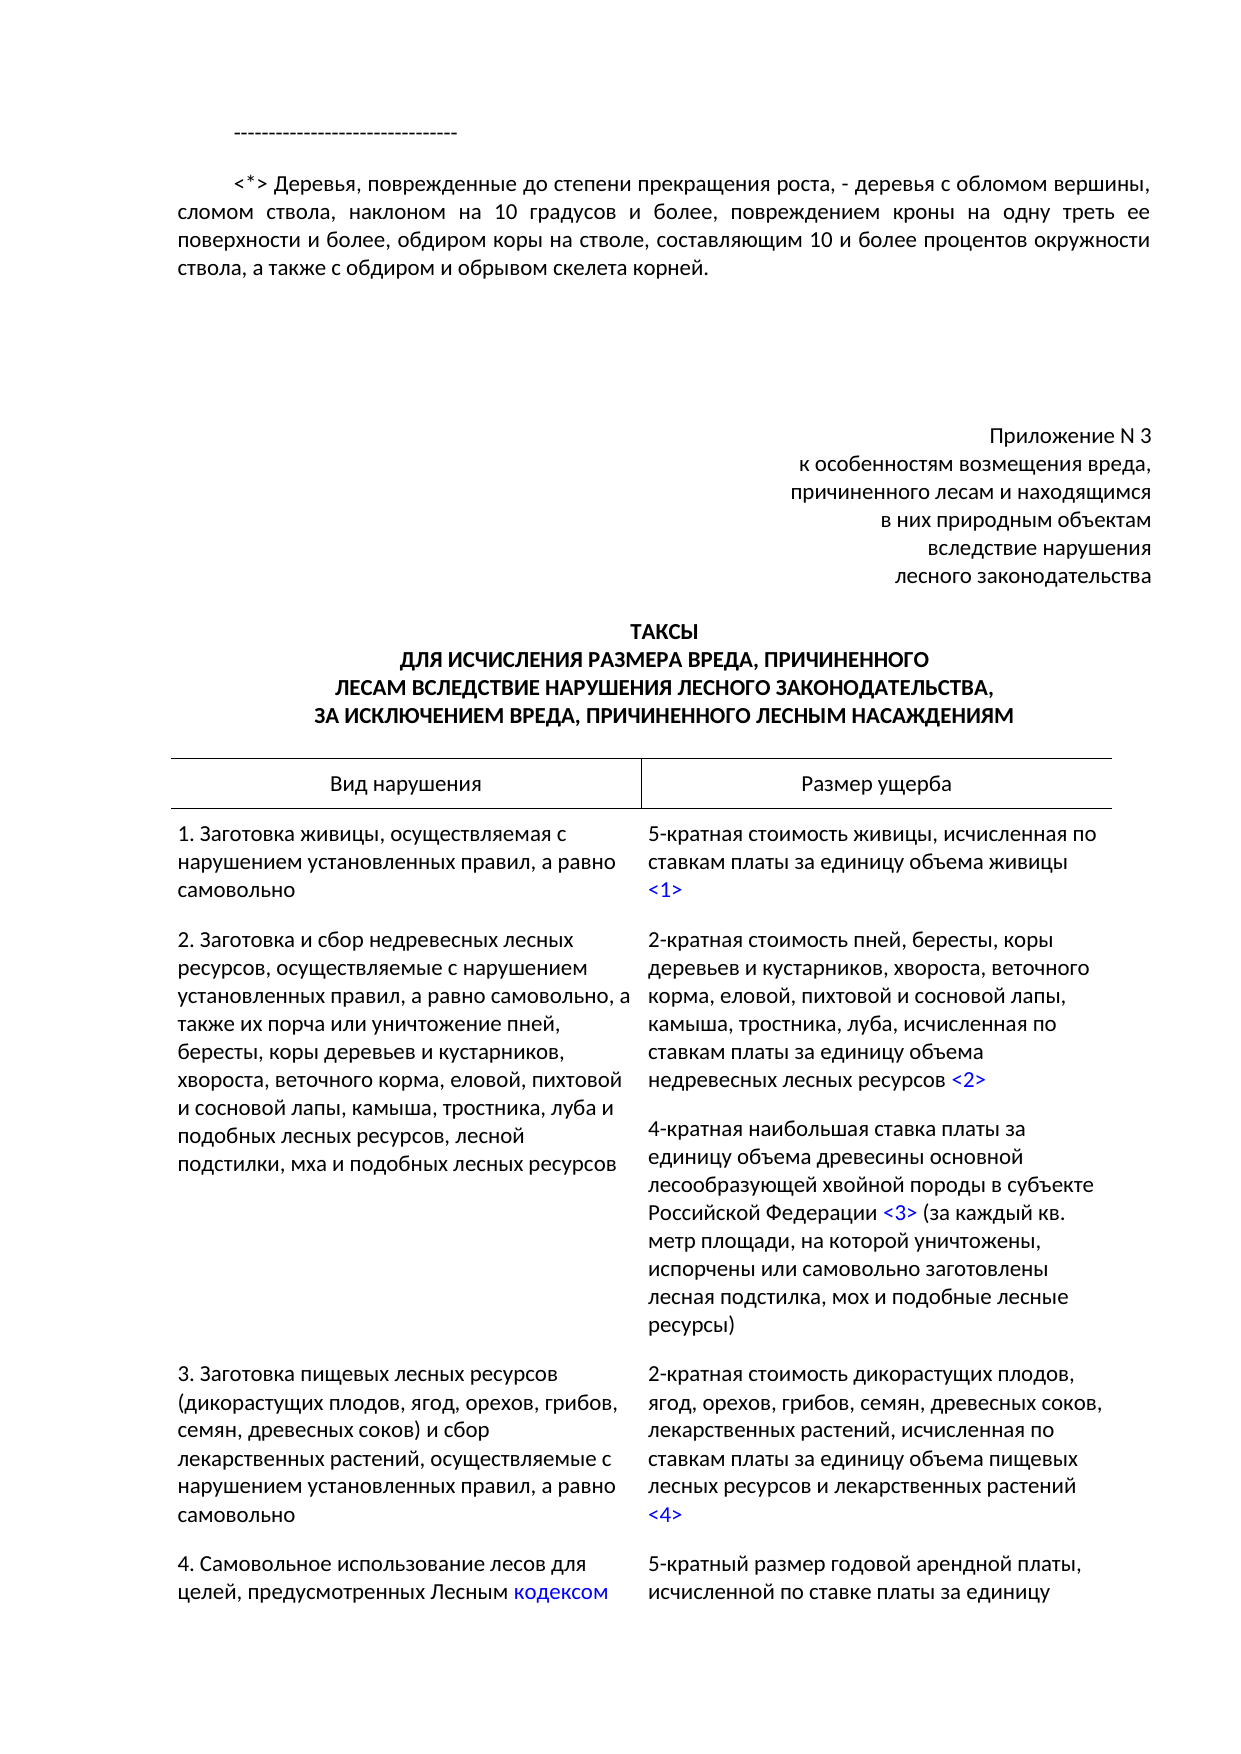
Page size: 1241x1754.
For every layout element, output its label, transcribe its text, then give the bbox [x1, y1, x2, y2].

text <*> Деревья, поврежденные до степени прекращения роста, - деревья с обломом вершины, сломом ствола, наклоном на 10 градусов и более, повреждением кроны на одну треть ее поверхности и более, обдиром коры на стволе, составляющим 10 и более процентов окружности ствола, а также с обдиром и обрывом скелета корней. [177, 169, 1152, 281]
text в них природным объектам [177, 505, 1152, 533]
text причиненного лесам и находящимся [177, 477, 1152, 505]
title ЗА ИСКЛЮЧЕНИЕМ ВРЕДА, ПРИЧИНЕННОГО ЛЕСНЫМ НАСАЖДЕНИЯМ [177, 701, 1152, 729]
table_cell 3. Заготовка пищевых лесных ресурсов (дикорастущих плодов, ягод, орехов, грибов, семян, древесных соков) и сбор лекарственных растений, осуществляемые с нарушением установленных правил, а равно самовольно [171, 1349, 641, 1538]
text -------------------------------- [177, 118, 1152, 146]
text вследствие нарушения [177, 533, 1152, 561]
table_cell 5-кратная стоимость живицы, исчисленная по ставкам платы за единицу объема живицы <1> [641, 809, 1112, 914]
table_cell 2. Заготовка и сбор недревесных лесных ресурсов, осуществляемые с нарушением установленных правил, а равно самовольно, а также их порча или уничтожение пней, бересты, коры деревьев и кустарников, хвороста, веточного корма, еловой, пихтовой и сосновой лапы, камыша, тростника, луба и подобных лесных ресурсов, лесной подстилки, мха и подобных лесных ресурсов [171, 914, 641, 1349]
table_cell 4-кратная наибольшая ставка платы за единицу объема древесины основной лесообразующей хвойной породы в субъекте Российской Федерации <3> (за каждый кв. метр площади, на которой уничтожены, испорчены или самовольно заготовлены лесная подстилка, мох и подобные лесные ресурсы) [641, 1104, 1112, 1349]
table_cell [171, 1538, 641, 1616]
table_cell 2-кратная стоимость дикорастущих плодов, ягод, орехов, грибов, семян, древесных соков, лекарственных растений, исчисленная по ставкам платы за единицу объема пищевых лесных ресурсов и лекарственных растений <4> [641, 1349, 1112, 1538]
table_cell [641, 1538, 1112, 1616]
text лесного законодательства [177, 561, 1152, 589]
title ЛЕСАМ ВСЛЕДСТВИЕ НАРУШЕНИЯ ЛЕСНОГО ЗАКОНОДАТЕЛЬСТВА, [177, 673, 1152, 701]
table_cell 1. Заготовка живицы, осуществляемая с нарушением установленных правил, а равно самовольно [171, 809, 641, 914]
table_header Размер ущерба [642, 759, 1112, 808]
table_header Вид нарушения [171, 759, 641, 808]
title ТАКСЫ [177, 617, 1152, 645]
table_cell 2-кратная стоимость пней, бересты, коры деревьев и кустарников, хвороста, веточного корма, еловой, пихтовой и сосновой лапы, камыша, тростника, луба, исчисленная по ставкам платы за единицу объема недревесных лесных ресурсов <2> [641, 914, 1112, 1103]
text Приложение N 3 [177, 421, 1152, 449]
title ДЛЯ ИСЧИСЛЕНИЯ РАЗМЕРА ВРЕДА, ПРИЧИНЕННОГО [177, 645, 1152, 673]
text к особенностям возмещения вреда, [177, 449, 1152, 477]
